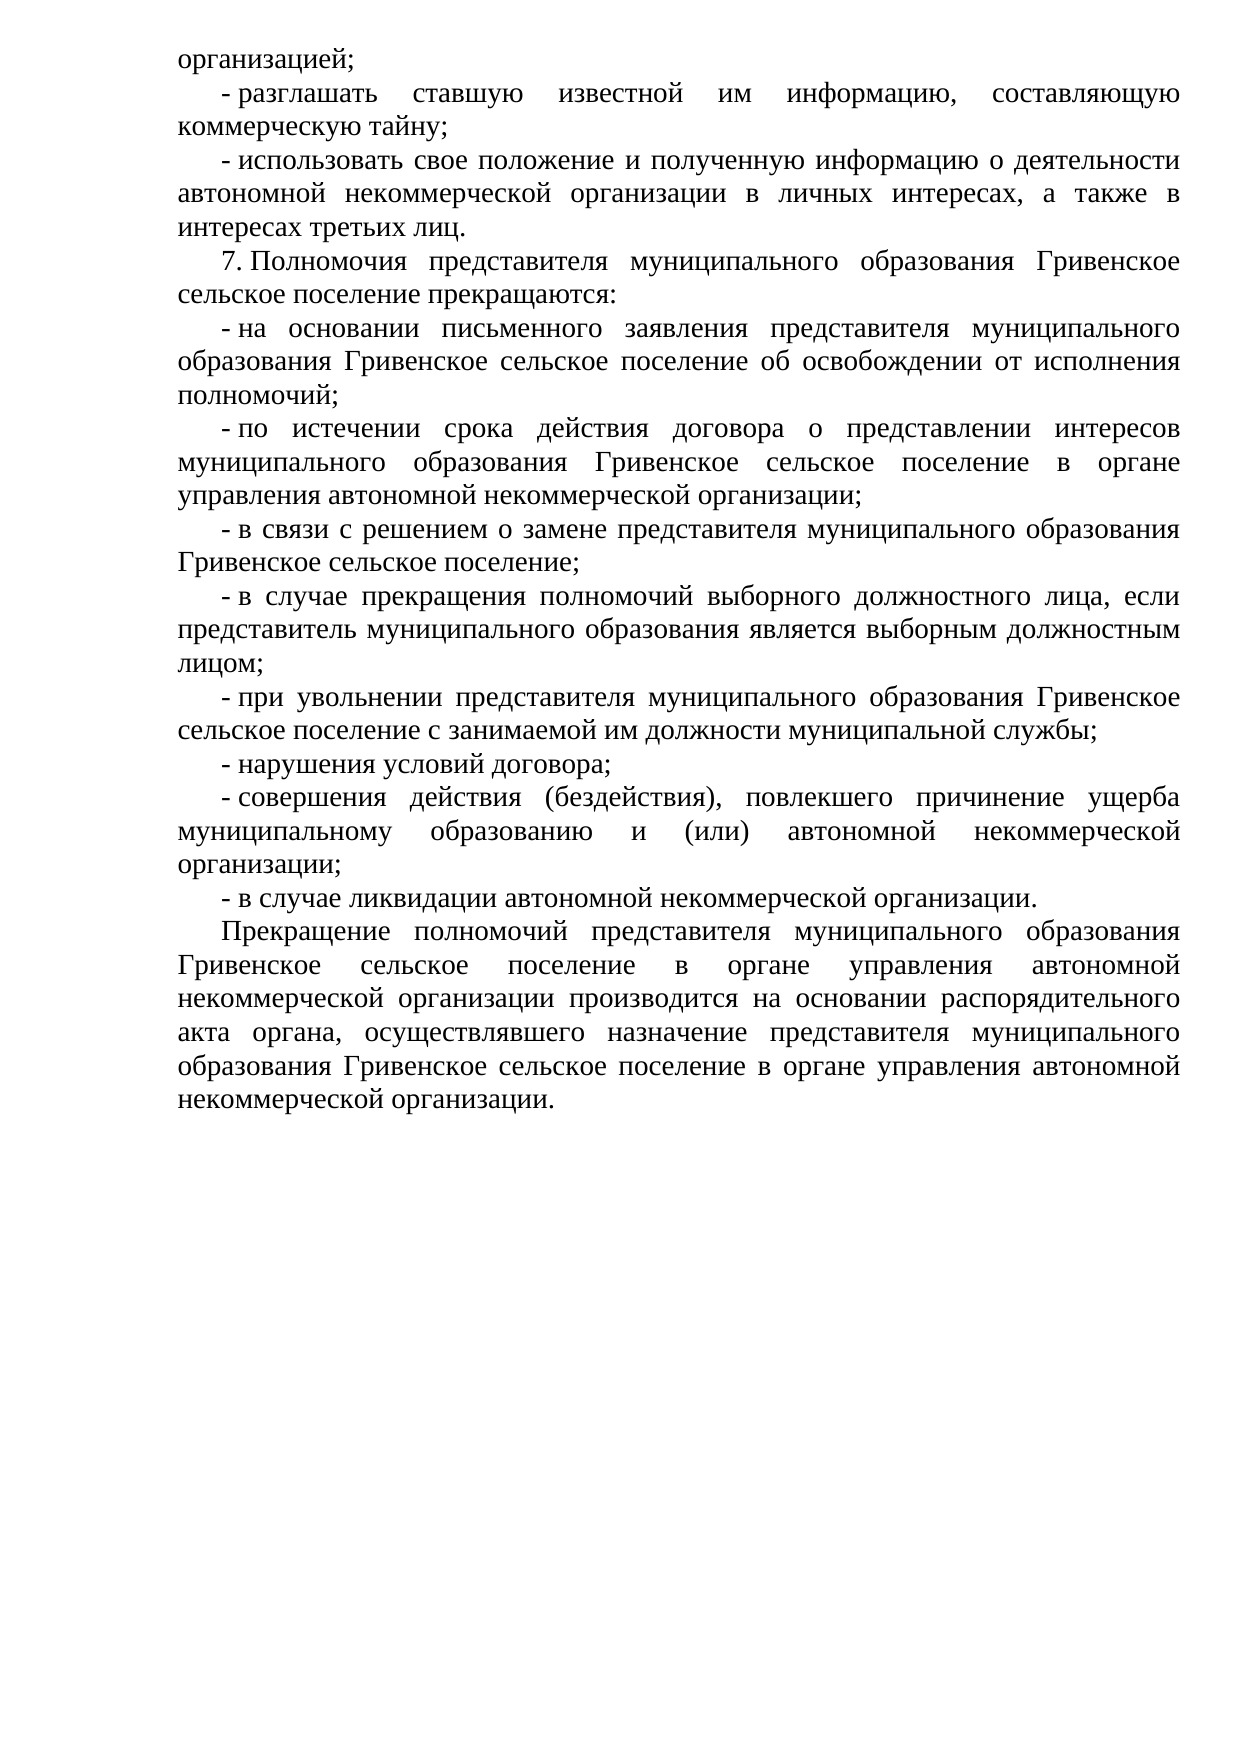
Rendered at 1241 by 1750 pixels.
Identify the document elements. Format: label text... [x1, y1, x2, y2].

text - совершения действия (бездействия), повлекшего причинение ущерба муниципальному образованию и (или) автономной некоммерческой организации; [177, 779, 1181, 880]
text 7. Полномочия представителя муниципального образования Гривенское сельское поселение прекращаются: [177, 243, 1181, 310]
text - на основании письменного заявления представителя муниципального образования Гривенское сельское поселение об освобождении от исполнения полномочий; [177, 310, 1181, 410]
text - нарушения условий договора; [177, 746, 1181, 779]
text - в случае прекращения полномочий выборного должностного лица, если представитель муниципального образования является выборным должностным лицом; [177, 578, 1181, 679]
text - при увольнении представителя муниципального образования Гривенское сельское поселение с занимаемой им должности муниципальной службы; [177, 679, 1181, 746]
text - по истечении срока действия договора о представлении интересов муниципального образования Гривенское сельское поселение в органе управления автономной некоммерческой организации; [177, 410, 1181, 511]
text - в связи с решением о замене представителя муниципального образования Гривенское сельское поселение; [177, 511, 1181, 578]
text - в случае ликвидации автономной некоммерческой организации. [177, 880, 1181, 913]
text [177, 41, 1181, 75]
text - использовать свое положение и полученную информацию о деятельности автономной некоммерческой организации в личных интересах, а также в интересах третьих лиц. [177, 142, 1181, 243]
text - разглашать ставшую известной им информацию, составляющую коммерческую тайну; [177, 75, 1181, 142]
text Прекращение полномочий представителя муниципального образования Гривенское сельское поселение в органе управления автономной некоммерческой организации производится на основании распорядительного акта органа, осуществлявшего назначение представителя муниципального образования Гривенское сельское поселение в органе управления автономной некоммерческой организации. [177, 913, 1181, 1115]
